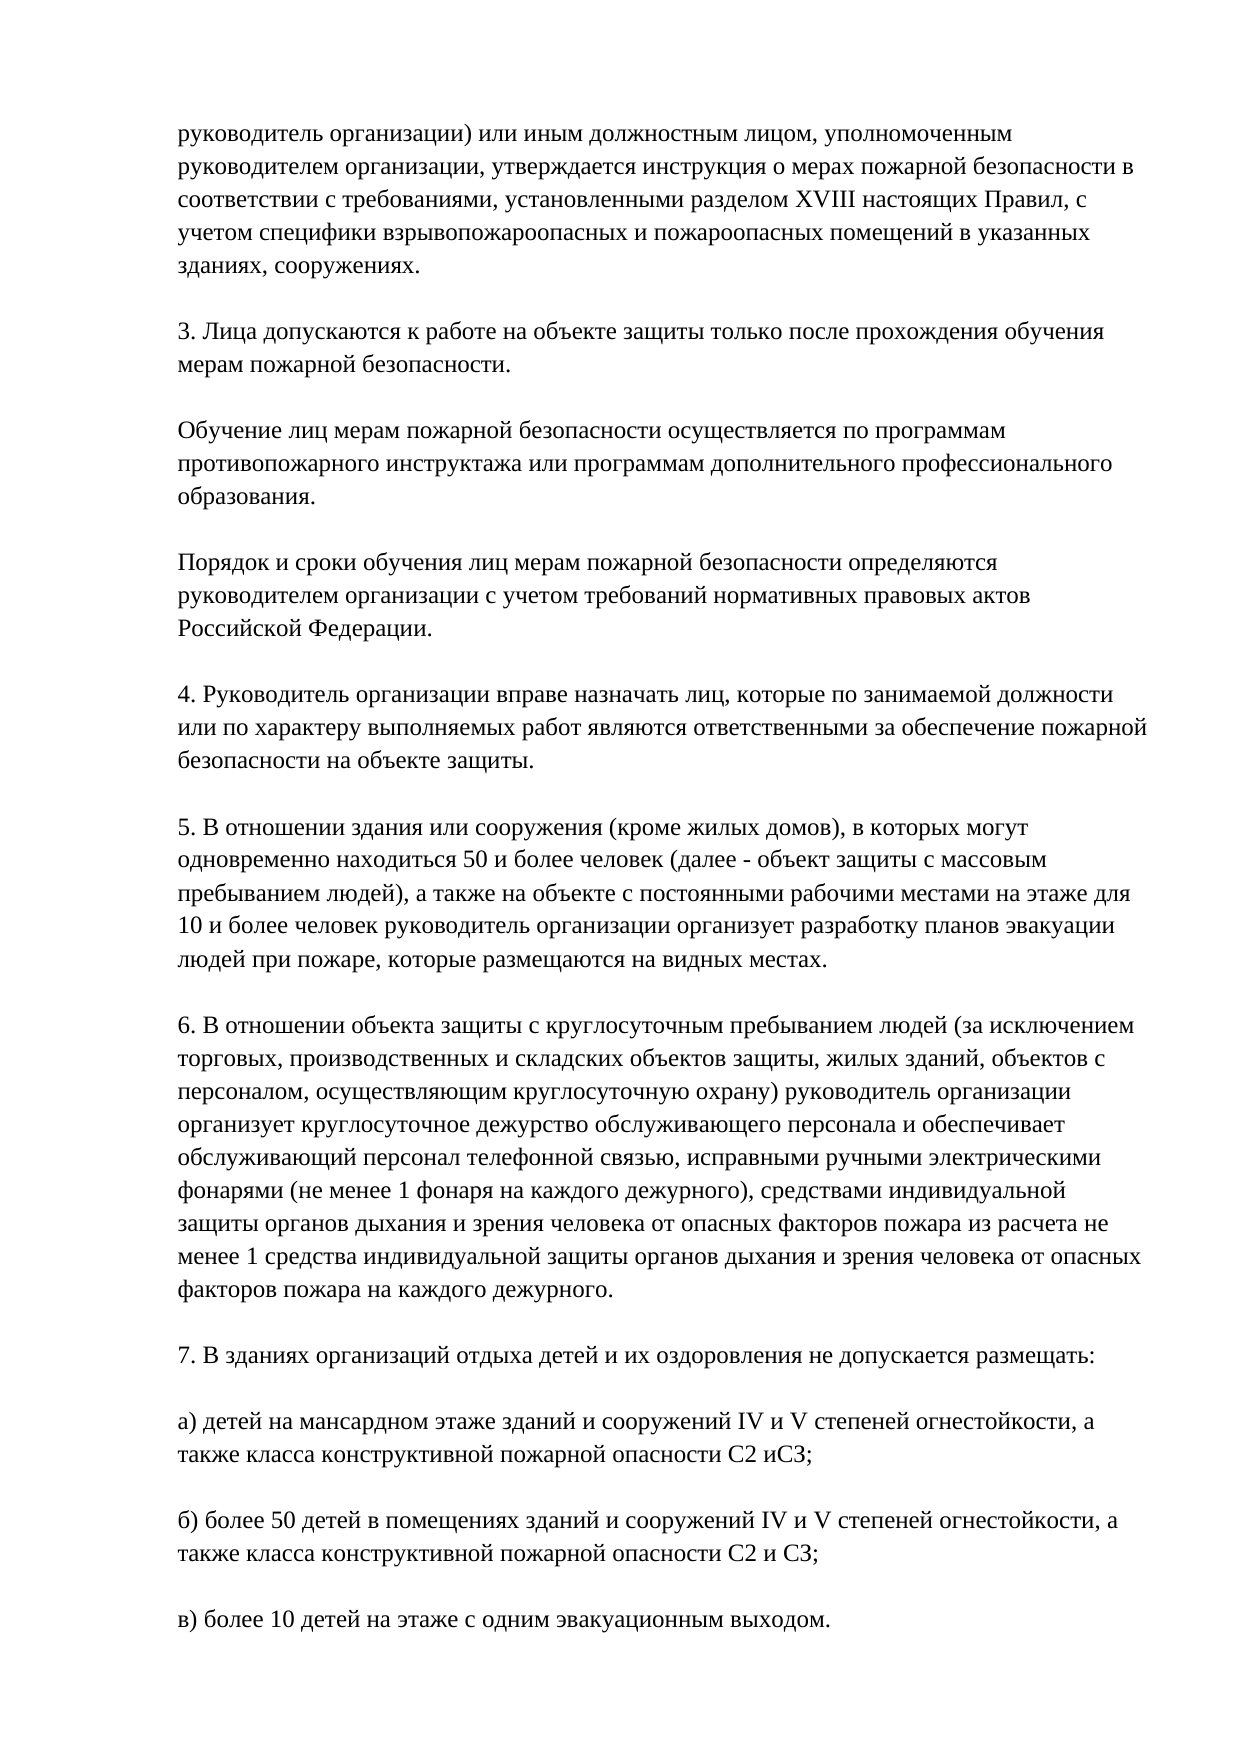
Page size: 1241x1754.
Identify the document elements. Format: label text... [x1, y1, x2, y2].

text 4. Руководитель организации вправе назначать лиц, которые по занимаемой должности или по характеру выполняемых работ являются ответственными за обеспечение пожарной безопасности на объекте защиты. [177, 679, 1152, 774]
text б) более 50 детей в помещениях зданий и сооружений IV и V степеней огнестойкости, а также класса конструктивной пожарной опасности С2 и СЗ; [177, 1505, 1152, 1567]
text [177, 118, 1152, 279]
text 3. Лица допускаются к работе на объекте защиты только после прохождения обучения мерам пожарной безопасности. [177, 316, 1152, 378]
text 5. В отношении здания или сооружения (кроме жилых домов), в которых могут одновременно находиться 50 и более человек (далее - объект защиты с массовым пребыванием людей), а также на объекте с постоянными рабочими местами на этаже для 10 и более человек руководитель организации организует разработку планов эвакуации людей при пожаре, которые размещаются на видных местах. [177, 812, 1152, 972]
text а) детей на мансардном этаже зданий и сооружений IV и V степеней огнестойкости, а также класса конструктивной пожарной опасности С2 иСЗ; [177, 1406, 1152, 1468]
text 6. В отношении объекта защиты с круглосуточным пребыванием людей (за исключением торговых, производственных и складских объектов защиты, жилых зданий, объектов с персоналом, осуществляющим круглосуточную охрану) руководитель организации организует круглосуточное дежурство обслуживающего персонала и обеспечивает обслуживающий персонал телефонной связью, исправными ручными электрическими фонарями (не менее 1 фонаря на каждого дежурного), средствами индивидуальной защиты органов дыхания и зрения человека от опасных факторов пожара из расчета не менее 1 средства индивидуальной защиты органов дыхания и зрения человека от опасных факторов пожара на каждого дежурного. [177, 1010, 1152, 1303]
text 7. В зданиях организаций отдыха детей и их оздоровления не допускается размещать: [177, 1340, 1152, 1369]
text Порядок и сроки обучения лиц мерам пожарной безопасности определяются руководителем организации с учетом требований нормативных правовых актов Российской Федерации. [177, 547, 1152, 642]
text Обучение лиц мерам пожарной безопасности осуществляется по программам противопожарного инструктажа или программам дополнительного профессионального образования. [177, 415, 1152, 510]
text в) более 10 детей на этаже с одним эвакуационным выходом. [177, 1604, 1152, 1633]
